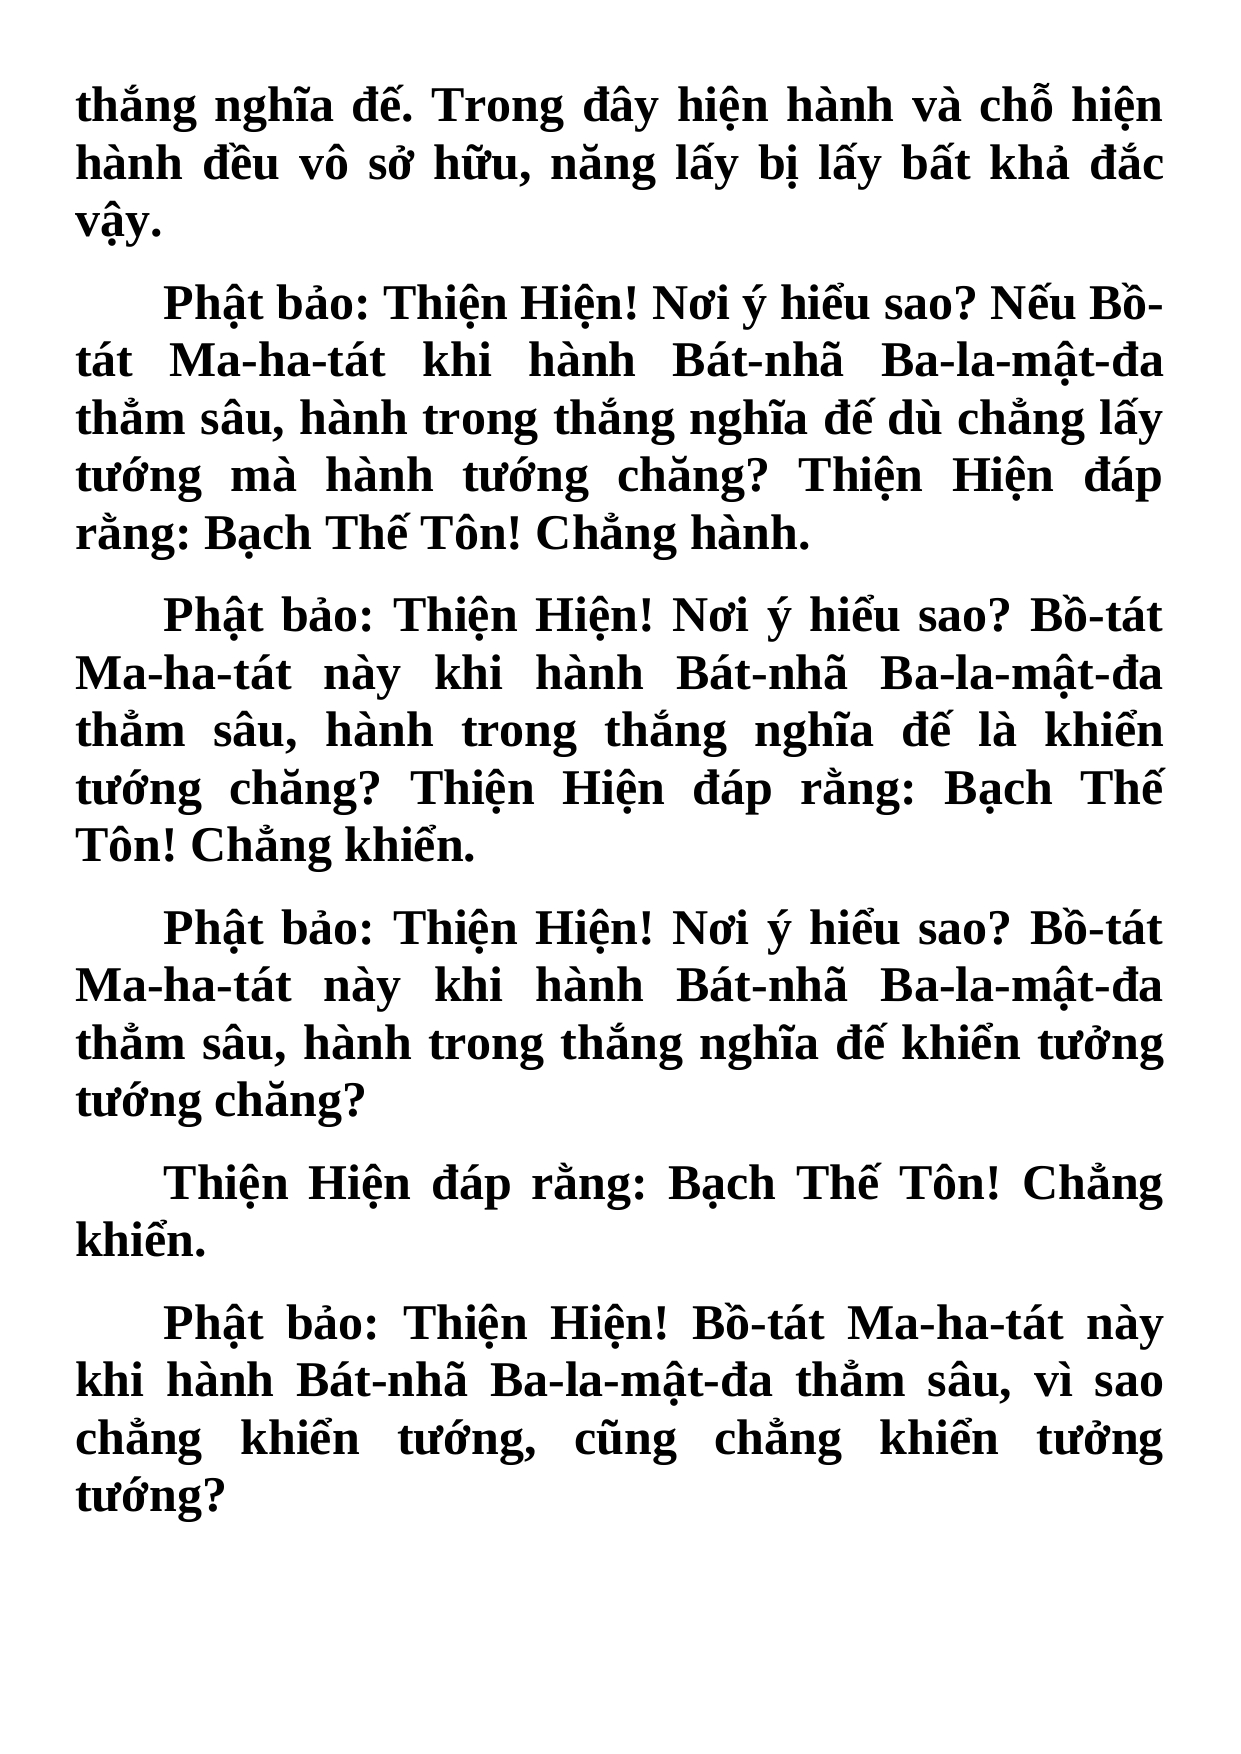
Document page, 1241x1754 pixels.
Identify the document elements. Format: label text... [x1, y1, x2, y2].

text Phật bảo: Thiện Hiện! Bồ-tát Ma-ha-tát này khi hành Bát-nhã Ba-la-mật-đa thẳm sâu, vì sao chẳng khiển tướng, cũng chẳng khiển tưởng tướng? [75, 1292, 1165, 1522]
text Phật bảo: Thiện Hiện! Nơi ý hiểu sao? Bồ-tát Ma-ha-tát này khi hành Bát-nhã Ba-la-mật-đa thẳm sâu, hành trong thắng nghĩa đế khiển tưởng tướng chăng? [75, 897, 1165, 1127]
text Phật bảo: Thiện Hiện! Nơi ý hiểu sao? Nếu Bồ-tát Ma-ha-tát khi hành Bát-nhã Ba-la-mật-đa thẳm sâu, hành trong thắng nghĩa đế dù chẳng lấy tướng mà hành tướng chăng? Thiện Hiện đáp rằng: Bạch Thế Tôn! Chẳng hành. [75, 272, 1165, 560]
text Phật bảo: Thiện Hiện! Nơi ý hiểu sao? Bồ-tát Ma-ha-tát này khi hành Bát-nhã Ba-la-mật-đa thẳm sâu, hành trong thắng nghĩa đế là khiển tướng chăng? Thiện Hiện đáp rằng: Bạch Thế Tôn! Chẳng khiển. [75, 585, 1165, 872]
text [75, 75, 1165, 247]
text Thiện Hiện đáp rằng: Bạch Thế Tôn! Chẳng khiển. [75, 1152, 1165, 1267]
